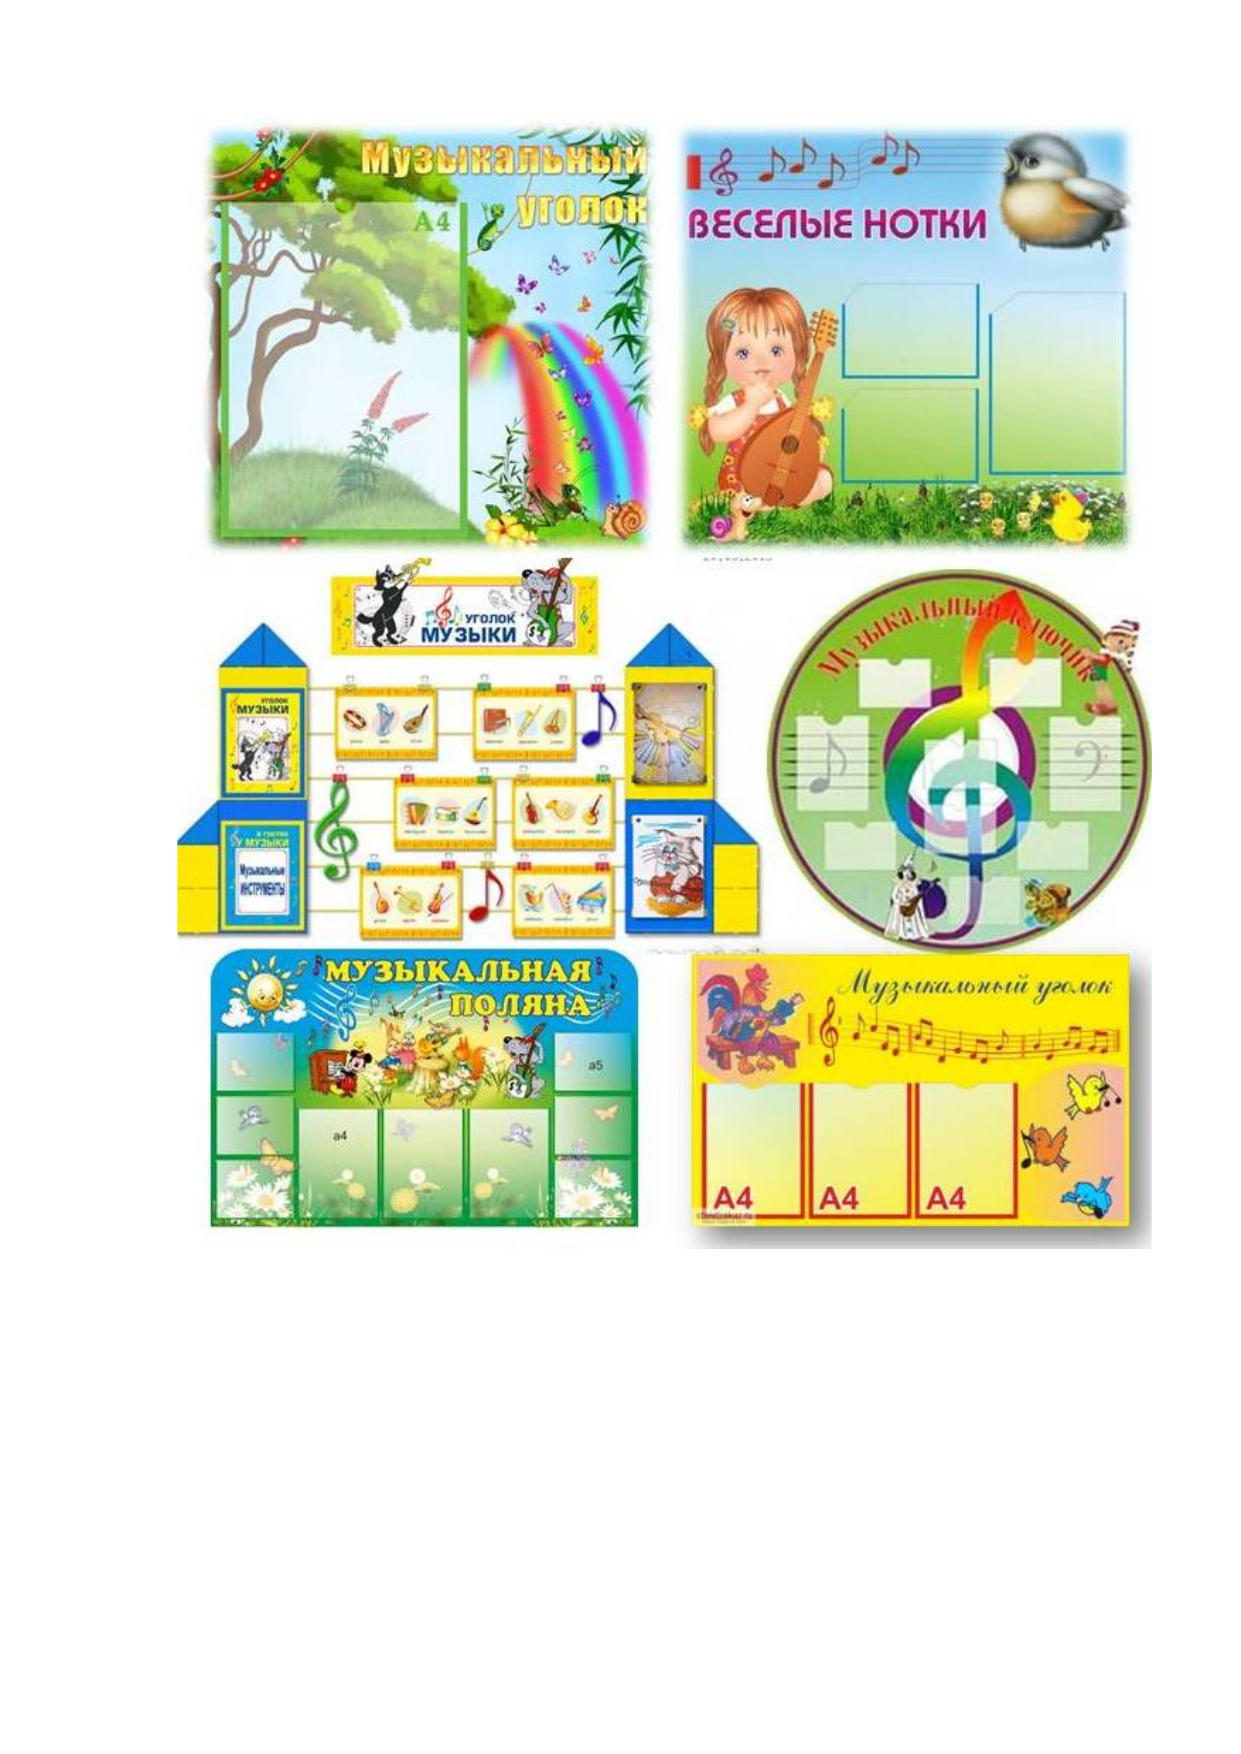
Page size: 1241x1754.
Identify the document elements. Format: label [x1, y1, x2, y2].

picture [177, 118, 1152, 1249]
